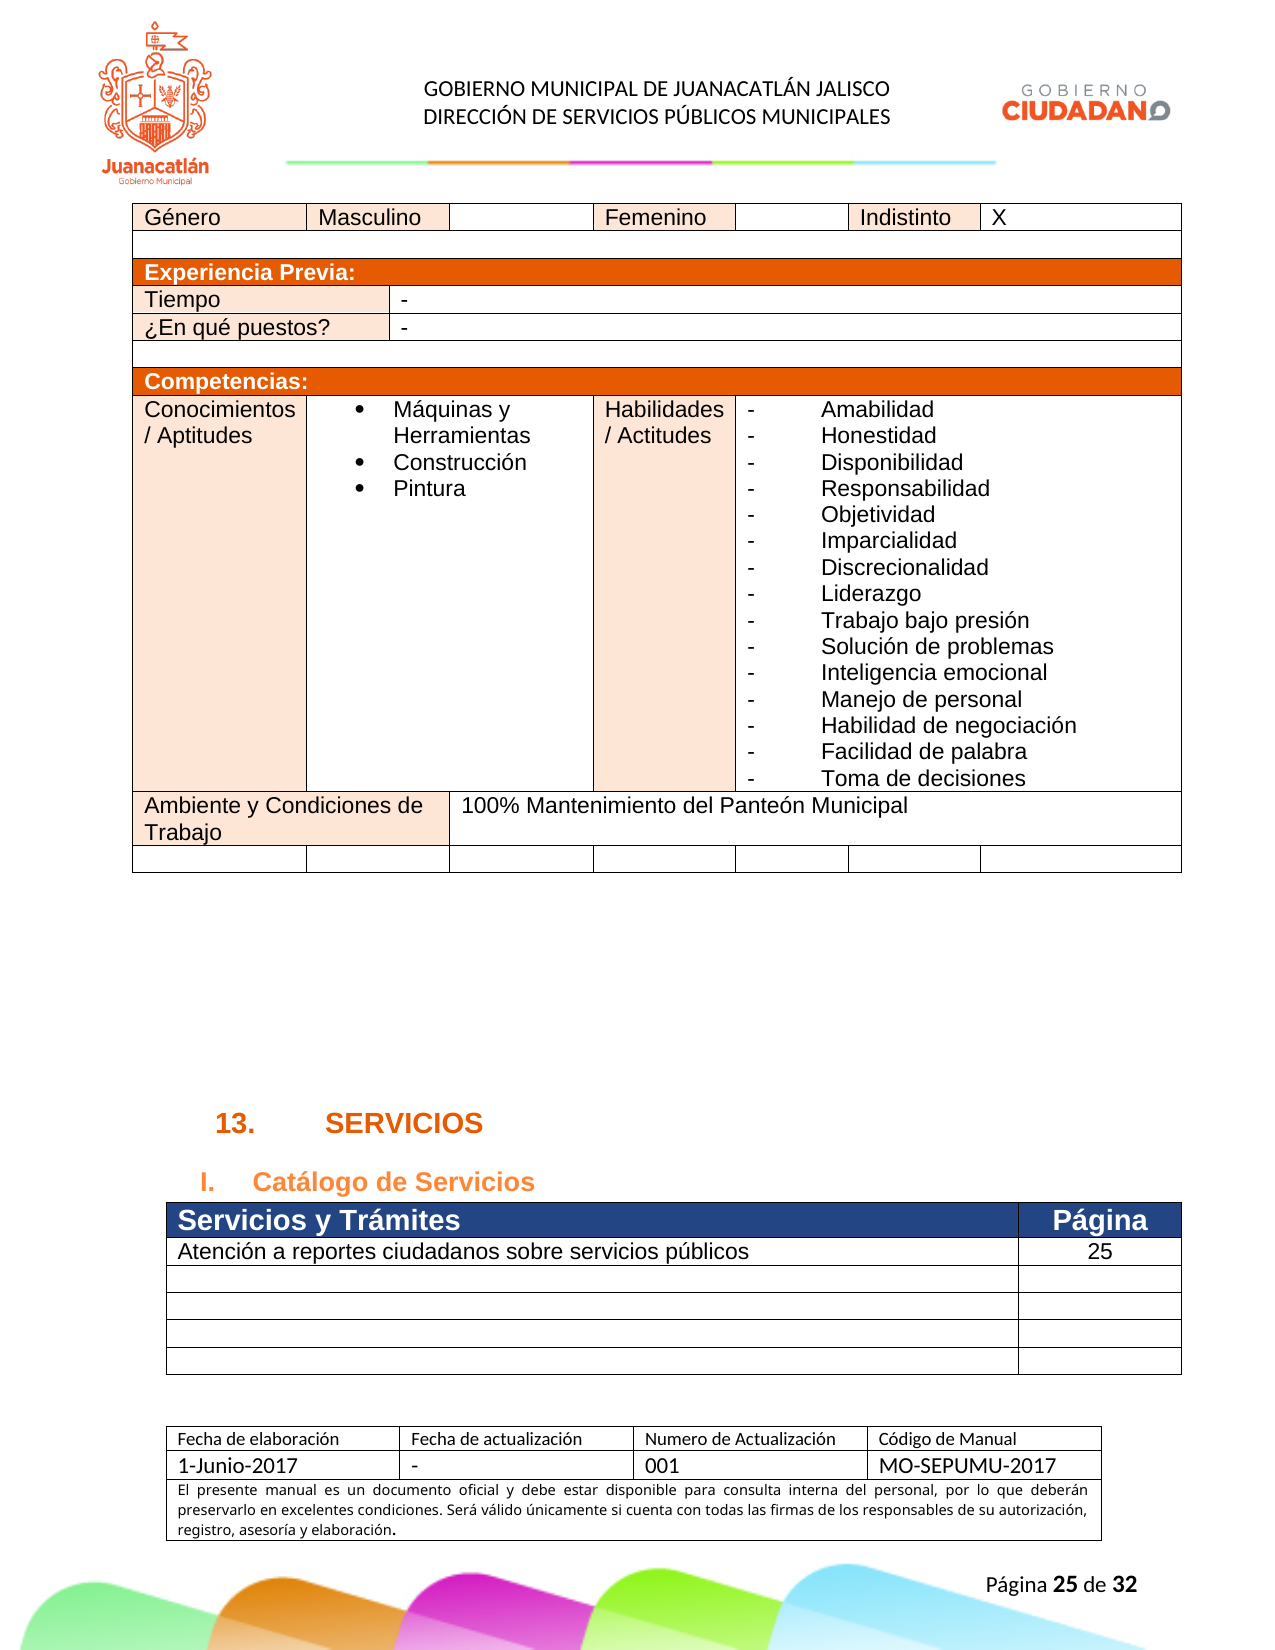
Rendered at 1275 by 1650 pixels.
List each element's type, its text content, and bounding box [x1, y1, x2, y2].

table_cell [167, 1348, 1018, 1374]
table_cell [133, 231, 1181, 258]
table_cell [736, 846, 848, 872]
subtitle Catálogo de Servicios [215, 1166, 1137, 1197]
table_cell Tiempo [133, 286, 389, 312]
table_cell - Amabilidad - Honestidad - Disponibilidad - Responsabilidad - Objetividad - Imparcialidad - Discrecionalidad - Liderazgo - Trabajo bajo presión - Solución de problemas - Inteligencia emocional - Manejo de personal - Habilidad de negociación - Facilidad de palabra - Toma de decisiones [736, 396, 1181, 791]
table_cell [736, 204, 848, 230]
table_cell Atención a reportes ciudadanos sobre servicios públicos [167, 1238, 1018, 1264]
table_cell Conocimientos / Aptitudes [133, 396, 306, 791]
picture [0, 0, 1275, 1650]
table_cell - [390, 314, 1181, 340]
table_cell [1019, 1320, 1181, 1347]
table_cell [167, 1293, 1018, 1319]
table_header Servicios y Trámites [167, 1203, 1018, 1237]
table_cell [1019, 1266, 1181, 1292]
table_cell Indistinto [849, 204, 980, 230]
table_cell Máquinas y Herramientas Construcción Pintura [307, 396, 593, 791]
table_cell [450, 204, 593, 230]
table_cell 25 [1019, 1238, 1181, 1264]
table_cell [133, 846, 306, 872]
table_cell [167, 1320, 1018, 1347]
table_cell Experiencia Previa: [133, 259, 1181, 285]
table_cell Género [133, 204, 306, 230]
table_cell Masculino [307, 204, 449, 230]
table_cell Ambiente y Condiciones de Trabajo [133, 792, 449, 845]
table_header Página [1019, 1203, 1181, 1237]
table_cell [594, 846, 735, 872]
table_cell Femenino [594, 204, 735, 230]
table_cell [1019, 1293, 1181, 1319]
table_cell ¿En qué puestos? [133, 314, 389, 340]
table_cell X [981, 204, 1181, 230]
table_cell [849, 846, 980, 872]
table_cell [450, 846, 593, 872]
table_cell [307, 846, 449, 872]
table_cell Competencias: [133, 368, 1181, 395]
table_cell [167, 1266, 1018, 1292]
table_cell [981, 846, 1181, 872]
table_cell - [390, 286, 1181, 312]
subtitle SERVICIOS [215, 1107, 1137, 1140]
table_cell [133, 341, 1181, 367]
table_cell 100% Mantenimiento del Panteón Municipal [450, 792, 1181, 845]
table_cell Habilidades / Actitudes [594, 396, 735, 791]
table_cell [1019, 1348, 1181, 1374]
